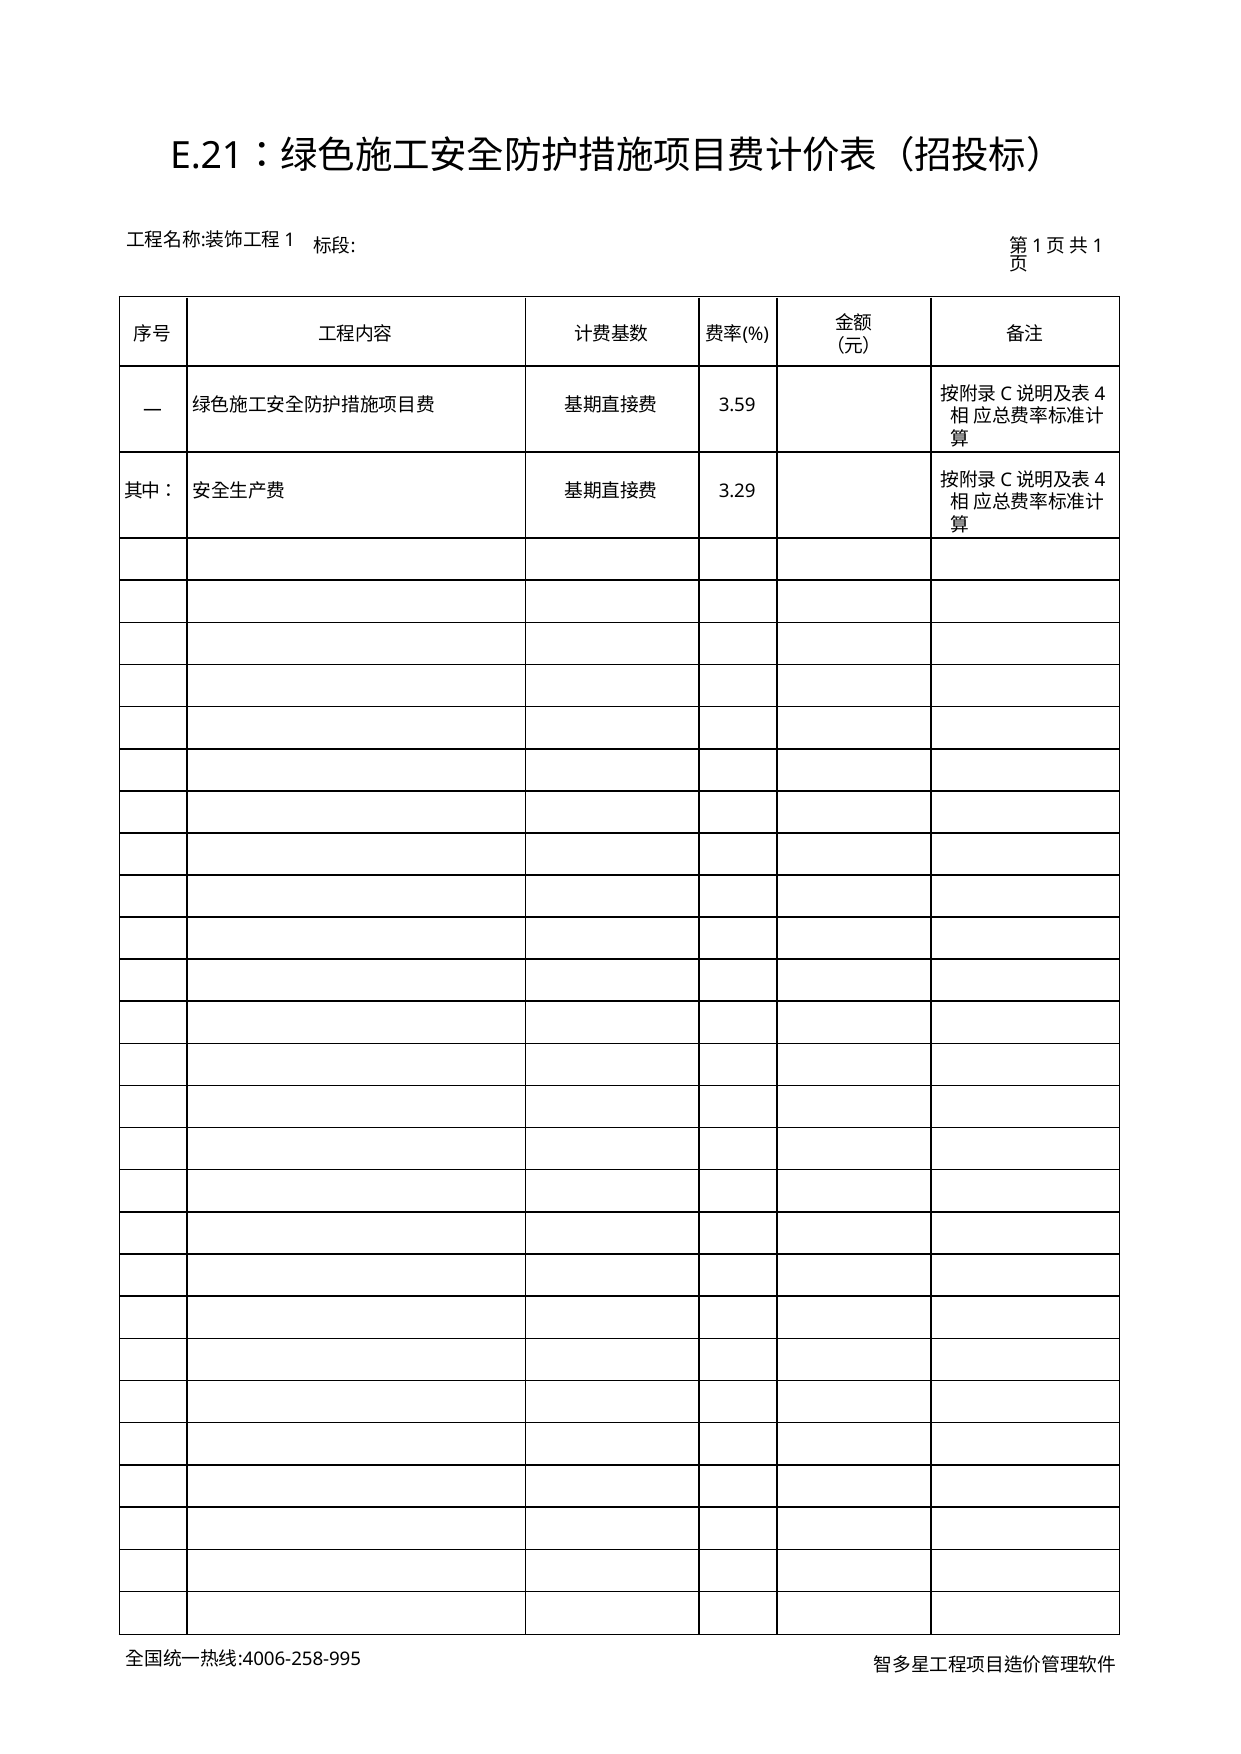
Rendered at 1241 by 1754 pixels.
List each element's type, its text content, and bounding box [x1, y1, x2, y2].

table_cell [778, 1255, 930, 1295]
table_cell [188, 623, 525, 663]
table_cell [120, 1128, 186, 1169]
table_cell 3.59 [700, 367, 776, 451]
text E.21：绿色施工安全防护措施项目费计价表（招投标） [170, 132, 1121, 178]
table_cell [526, 750, 698, 790]
table_cell [932, 1213, 1119, 1253]
table_header 备注 [932, 297, 1119, 365]
table_cell [700, 1213, 776, 1253]
table_cell [526, 1170, 698, 1211]
table_cell [526, 1213, 698, 1253]
table_cell [932, 539, 1119, 579]
table_cell [778, 960, 930, 1000]
table_cell [778, 750, 930, 790]
text 标段: [313, 237, 999, 256]
table_cell [932, 1297, 1119, 1337]
table_cell [188, 1550, 525, 1591]
table_cell [932, 1128, 1119, 1169]
table_cell [700, 623, 776, 663]
table_header 序号 [120, 297, 187, 365]
table_cell [778, 1086, 930, 1127]
table_cell [700, 581, 776, 621]
table_header 计费基数 [526, 297, 699, 365]
table_cell [778, 581, 930, 621]
table_cell [526, 1255, 698, 1295]
text 工程名称:装饰工程1 [126, 231, 303, 250]
table_cell [120, 1550, 186, 1591]
table_cell [120, 665, 186, 706]
table_cell [188, 1466, 525, 1506]
table_cell [120, 960, 186, 1000]
table_cell [778, 1044, 930, 1084]
table_cell [188, 707, 525, 748]
table_cell [778, 1297, 930, 1337]
table_cell [120, 792, 186, 832]
table_cell [778, 1466, 930, 1506]
table_cell [778, 623, 930, 663]
table_cell [120, 1044, 186, 1084]
table_cell 绿色施工安全防护措施项目费 [188, 367, 525, 451]
text 第1页 共1页 [1009, 237, 1121, 276]
table_cell [778, 1550, 930, 1591]
table_cell [932, 1466, 1119, 1506]
table_cell [120, 876, 186, 916]
table_cell [526, 1466, 698, 1506]
table_cell [526, 1381, 698, 1422]
table_cell [932, 707, 1119, 748]
table_cell [526, 1128, 698, 1169]
table_cell [526, 1339, 698, 1380]
table_cell [120, 1297, 186, 1337]
table_cell [778, 918, 930, 958]
table_cell [932, 792, 1119, 832]
table_cell [188, 792, 525, 832]
table_cell [932, 750, 1119, 790]
table_cell [526, 623, 698, 663]
table_cell [700, 960, 776, 1000]
table_cell [526, 960, 698, 1000]
table_cell [932, 1423, 1119, 1464]
table_cell [188, 665, 525, 706]
table_cell [932, 876, 1119, 916]
table_cell [526, 1297, 698, 1337]
table_cell [188, 1170, 525, 1211]
table_cell [778, 539, 930, 579]
table_cell [700, 876, 776, 916]
table_cell [526, 1044, 698, 1084]
table_cell [700, 792, 776, 832]
table_cell [120, 1508, 186, 1548]
table_cell 3.29 [700, 453, 776, 537]
table_cell [526, 1423, 698, 1464]
table_cell [700, 1381, 776, 1422]
table_cell [700, 1086, 776, 1127]
table_cell 基期直接费 [526, 453, 698, 537]
table_cell [120, 1170, 186, 1211]
table_cell [526, 665, 698, 706]
table_cell [526, 1086, 698, 1127]
table_cell [700, 1592, 776, 1633]
table_cell [188, 539, 525, 579]
table_cell [932, 918, 1119, 958]
table_cell [188, 1128, 525, 1169]
table_cell [188, 1508, 525, 1548]
table_cell [120, 918, 186, 958]
table_cell [120, 1002, 186, 1042]
table_cell [526, 1592, 698, 1633]
table_cell [188, 960, 525, 1000]
table_cell [778, 1508, 930, 1548]
text 智多星工程项目造价管理软件 [873, 1656, 1121, 1675]
table_cell [778, 1339, 930, 1380]
table_cell [778, 792, 930, 832]
table_cell [700, 1339, 776, 1380]
table_cell [188, 876, 525, 916]
table_cell [120, 750, 186, 790]
table_cell [526, 707, 698, 748]
table_cell [120, 707, 186, 748]
table_cell [778, 453, 930, 537]
table_cell [188, 1255, 525, 1295]
table_cell [526, 1550, 698, 1591]
table_cell [932, 1086, 1119, 1127]
table_cell [932, 1381, 1119, 1422]
table_cell 基期直接费 [526, 367, 698, 451]
table_cell [932, 1508, 1119, 1548]
table_cell 按附录C说明及表4相 应总费率标准计算 [932, 453, 1119, 537]
table_cell [932, 1255, 1119, 1295]
table_cell [188, 1423, 525, 1464]
table_cell [778, 367, 930, 451]
table_header 金额 （元） [778, 297, 931, 365]
table_cell [120, 1255, 186, 1295]
table_header 工程内容 [188, 297, 525, 365]
table_cell [120, 1086, 186, 1127]
table_cell [778, 1170, 930, 1211]
table_cell [778, 665, 930, 706]
table_cell [778, 1381, 930, 1422]
table_cell [700, 1550, 776, 1591]
table_cell [120, 581, 186, 621]
table_cell [700, 1297, 776, 1337]
table_cell [778, 876, 930, 916]
table_cell [932, 1002, 1119, 1042]
table_cell [188, 581, 525, 621]
table_cell 一 [120, 367, 186, 451]
table_cell [188, 834, 525, 874]
table_cell [700, 1255, 776, 1295]
table_cell [526, 834, 698, 874]
table_cell [526, 918, 698, 958]
table_cell [778, 707, 930, 748]
table_cell [526, 539, 698, 579]
table_cell 按附录C说明及表4相 应总费率标准计算 [932, 367, 1119, 451]
table_cell [120, 623, 186, 663]
table_cell [778, 1002, 930, 1042]
table_cell [120, 1213, 186, 1253]
table_cell [526, 1508, 698, 1548]
table_cell [700, 539, 776, 579]
table_cell [932, 1170, 1119, 1211]
table_cell [932, 1550, 1119, 1591]
table_cell [932, 1592, 1119, 1633]
table_cell [188, 1339, 525, 1380]
table_cell [932, 623, 1119, 663]
text 全国统一热线:4006-258-995 [126, 1650, 863, 1669]
table_cell [700, 834, 776, 874]
table_cell [188, 1213, 525, 1253]
table_cell [932, 581, 1119, 621]
table_cell [188, 1381, 525, 1422]
table_cell [700, 1128, 776, 1169]
table_cell [188, 1086, 525, 1127]
table_cell [120, 1466, 186, 1506]
table_cell [932, 1044, 1119, 1084]
table_cell [526, 581, 698, 621]
table_cell [120, 1592, 186, 1633]
table_cell [932, 960, 1119, 1000]
table_cell [778, 1128, 930, 1169]
table_cell [700, 750, 776, 790]
table_cell [120, 539, 186, 579]
table_cell [526, 876, 698, 916]
table_cell [526, 1002, 698, 1042]
table_cell 安全生产费 [188, 453, 525, 537]
table_cell [188, 1002, 525, 1042]
table_cell [120, 1339, 186, 1380]
table_header 费率(%) [700, 297, 777, 365]
table_cell [700, 1170, 776, 1211]
table_cell [932, 1339, 1119, 1380]
table_cell [700, 918, 776, 958]
table_cell [188, 1297, 525, 1337]
table_cell [932, 665, 1119, 706]
table_cell [188, 1044, 525, 1084]
table_cell [700, 1508, 776, 1548]
table_cell [778, 834, 930, 874]
table_cell [700, 1002, 776, 1042]
table_cell [120, 1381, 186, 1422]
table_cell [700, 1044, 776, 1084]
table_cell 其中： [120, 453, 186, 537]
table_cell [120, 1423, 186, 1464]
table_cell [932, 834, 1119, 874]
table_cell [120, 834, 186, 874]
table_cell [700, 707, 776, 748]
table_cell [778, 1423, 930, 1464]
table_cell [188, 750, 525, 790]
table_cell [778, 1592, 930, 1633]
table_cell [188, 918, 525, 958]
table_cell [700, 1423, 776, 1464]
table_cell [700, 665, 776, 706]
table_cell [778, 1213, 930, 1253]
table_cell [700, 1466, 776, 1506]
table_cell [526, 792, 698, 832]
table_cell [188, 1592, 525, 1633]
